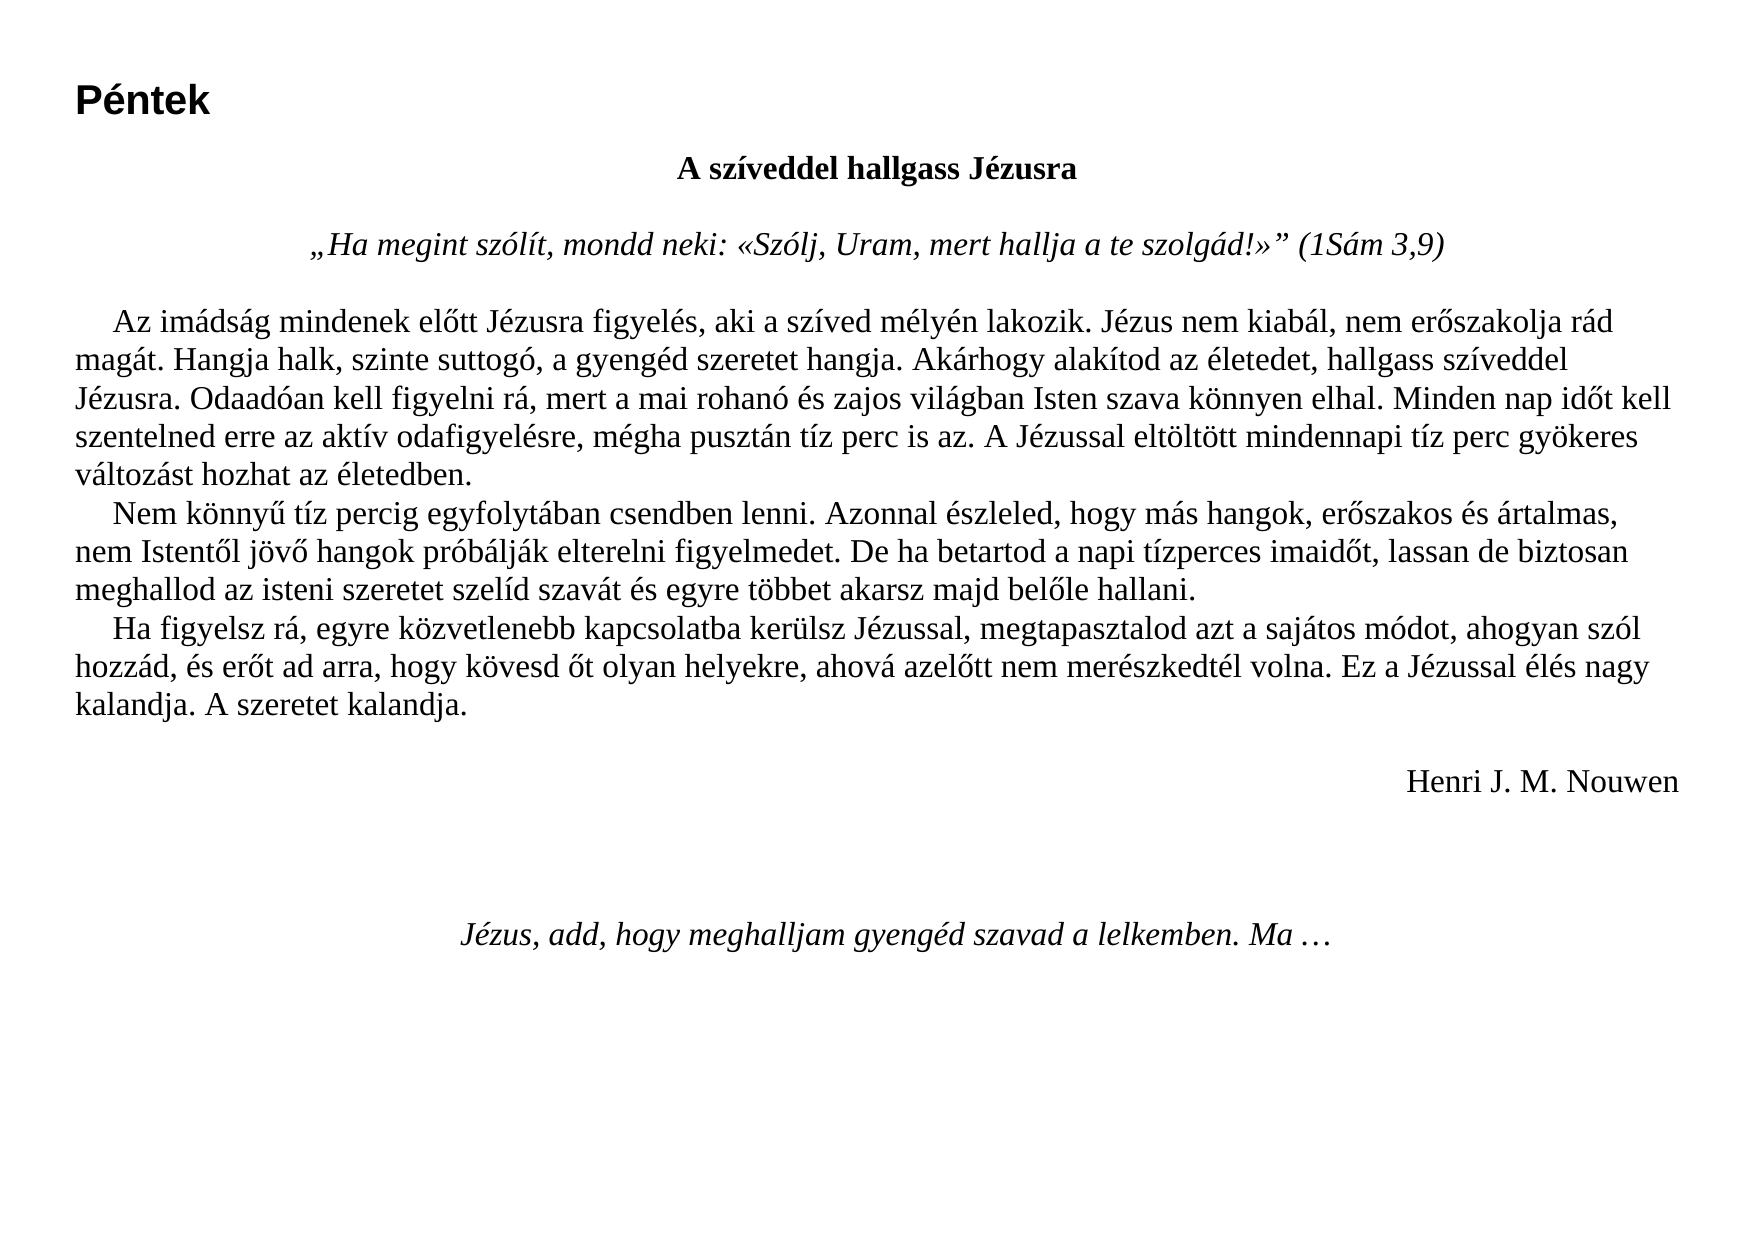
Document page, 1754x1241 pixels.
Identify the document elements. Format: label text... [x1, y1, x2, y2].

text „Ha megint szólít, mondd neki: «Szólj, Uram, mert hallja a te szolgád!»” (1Sám 3,9) [75, 224, 1679, 263]
text Henri J. M. Nouwen [75, 761, 1679, 799]
text Jézus, add, hogy meghalljam gyengéd szavad a lelkemben. Ma … [75, 914, 1679, 953]
text Péntek [75, 75, 1679, 123]
text Ha figyelsz rá, egyre közvetlenebb kapcsolatba kerülsz Jézussal, megtapasztalod azt a sajátos módot, ahogyan szól hozzád, és erőt ad arra, hogy kövesd őt olyan helyekre, ahová azelőtt nem merészkedtél volna. Ez a Jézussal élés nagy kalandja. A szeretet kalandja. [75, 608, 1679, 723]
text A szíveddel hallgass Jézusra [75, 148, 1679, 186]
text Az imádság mindenek előtt Jézusra figyelés, aki a szíved mélyén lakozik. Jézus nem kiabál, nem erőszakolja rád magát. Hangja halk, szinte suttogó, a gyengéd szeretet hangja. Akárhogy alakítod az életedet, hallgass szíveddel Jézusra. Odaadóan kell figyelni rá, mert a mai rohanó és zajos világban Isten szava könnyen elhal. Minden nap időt kell szentelned erre az aktív odafigyelésre, mégha pusztán tíz perc is az. A Jézussal eltöltött mindennapi tíz perc gyökeres változást hozhat az életedben. [75, 301, 1679, 493]
text Nem könnyű tíz percig egyfolytában csendben lenni. Azonnal észleled, hogy más hangok, erőszakos és ártalmas, nem Istentől jövő hangok próbálják elterelni figyelmedet. De ha betartod a napi tízperces imaidőt, lassan de biztosan meghallod az isteni szeretet szelíd szavát és egyre többet akarsz majd belőle hallani. [75, 493, 1679, 608]
